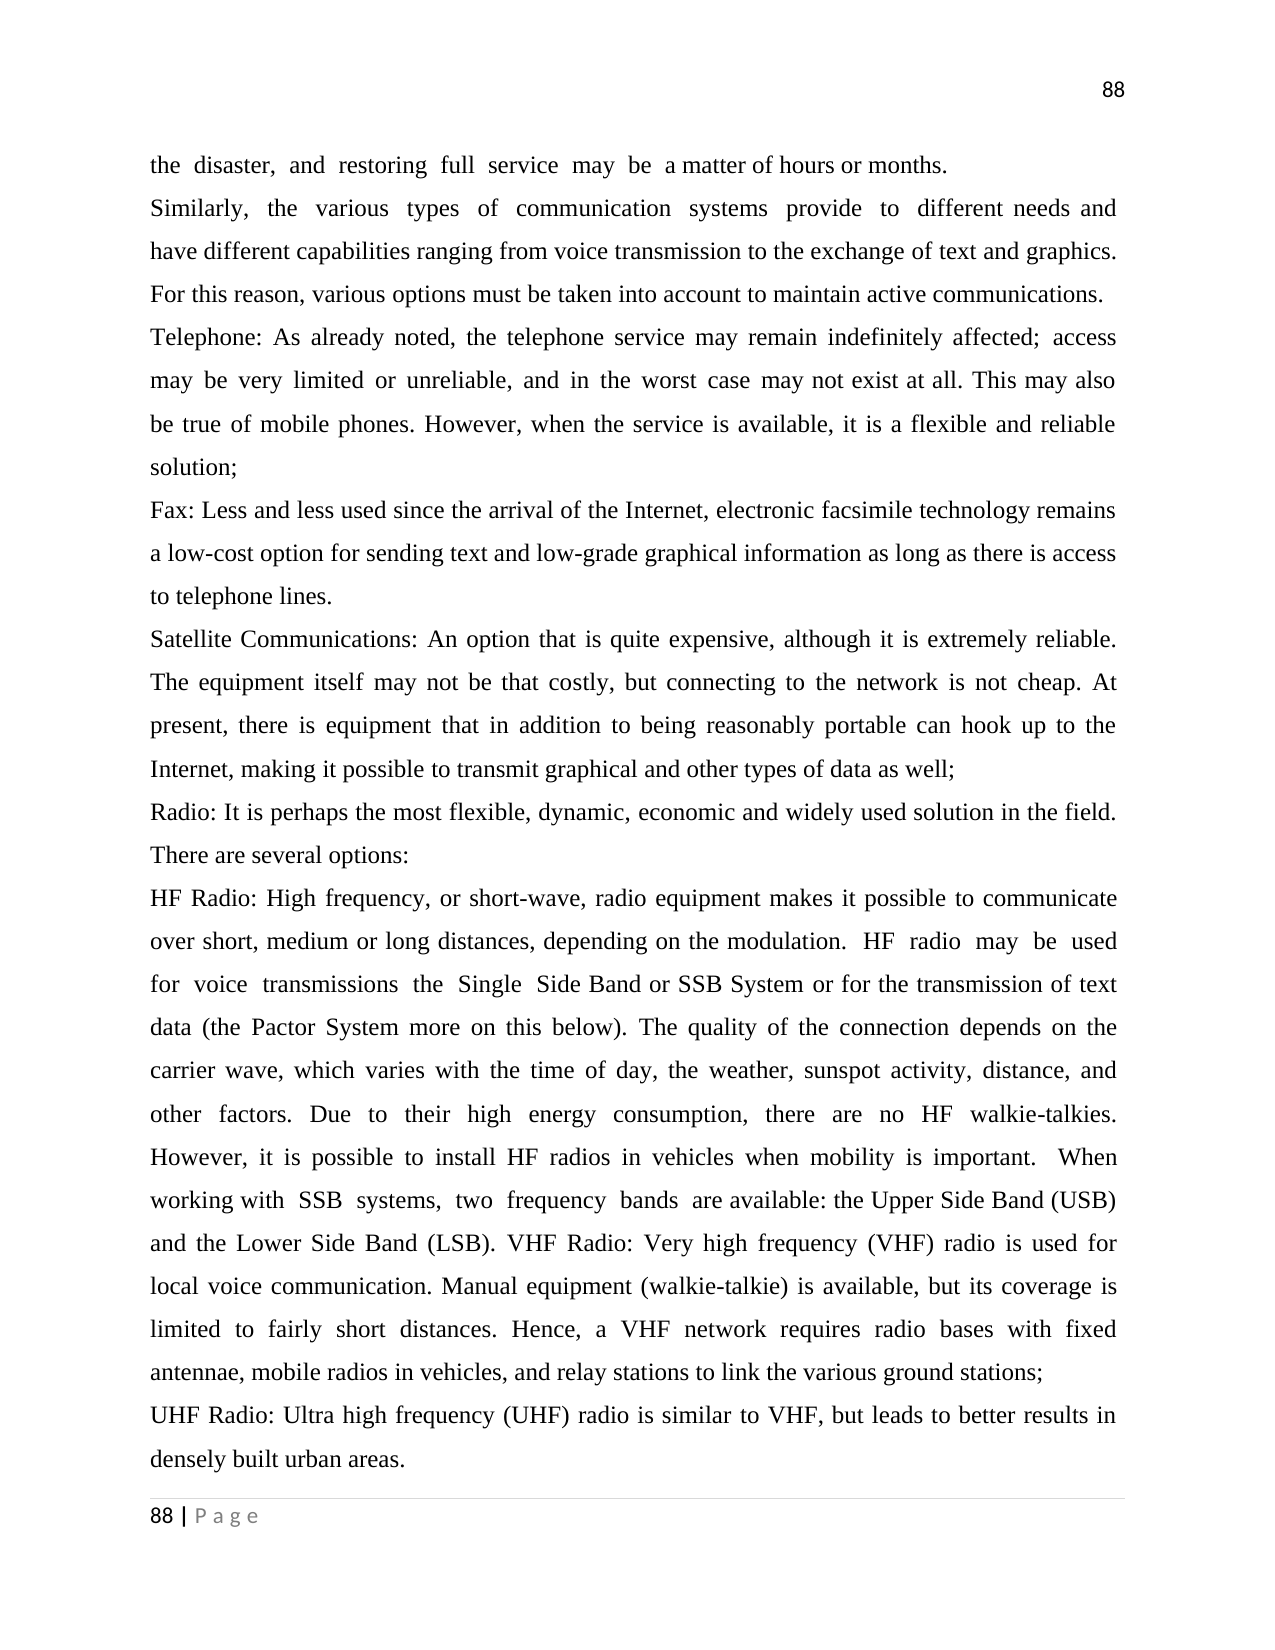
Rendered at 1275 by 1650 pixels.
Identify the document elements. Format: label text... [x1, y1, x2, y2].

text Similarly, the various types of communication systems provide to different needs and have different capabilities ranging from voice transmission to the exchange of text and graphics. For this reason, various options must be taken into account to maintain active communications. [150, 193, 1117, 308]
text Telephone: As already noted, the telephone service may remain indefinitely affected; access may be very limited or unreliable, and in the worst case may not exist at all. This may also be true of mobile phones. However, when the service is available, it is a flexible and reliable solution; [150, 322, 1117, 481]
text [150, 150, 1117, 179]
text UHF Radio: Ultra high frequency (UHF) radio is similar to VHF, but leads to better results in densely built urban areas. [150, 1401, 1117, 1472]
text Fax: Less and less used since the arrival of the Internet, electronic facsimile technology remains a low-cost option for sending text and low-grade graphical information as long as there is access to telephone lines. [150, 495, 1117, 610]
text Satellite Communications: An option that is quite expensive, although it is extremely reliable. The equipment itself may not be that costly, but connecting to the network is not cheap. At present, there is equipment that in addition to being reasonably portable can hook up to the Internet, making it possible to transmit graphical and other types of data as well; [150, 624, 1117, 782]
text Radio: It is perhaps the most flexible, dynamic, economic and widely used solution in the field. There are several options: [150, 797, 1117, 869]
text HF Radio: High frequency, or short-wave, radio equipment makes it possible to communicate over short, medium or long distances, depending on the modulation. HF radio may be used for voice transmissions the Single Side Band or SSB System or for the transmission of text data (the Pactor System more on this below). The quality of the connection depends on the carrier wave, which varies with the time of day, the weather, sunspot activity, distance, and other factors. Due to their high energy consumption, there are no HF walkie-talkies. However, it is possible to install HF radios in vehicles when mobility is important. When working with SSB systems, two frequency bands are available: the Upper Side Band (USB) and the Lower Side Band (LSB). VHF Radio: Very high frequency (VHF) radio is used for local voice communication. Manual equipment (walkie-talkie) is available, but its coverage is limited to fairly short distances. Hence, a VHF network requires radio bases with fixed antennae, mobile radios in vehicles, and relay stations to link the various ground stations; [150, 883, 1117, 1386]
